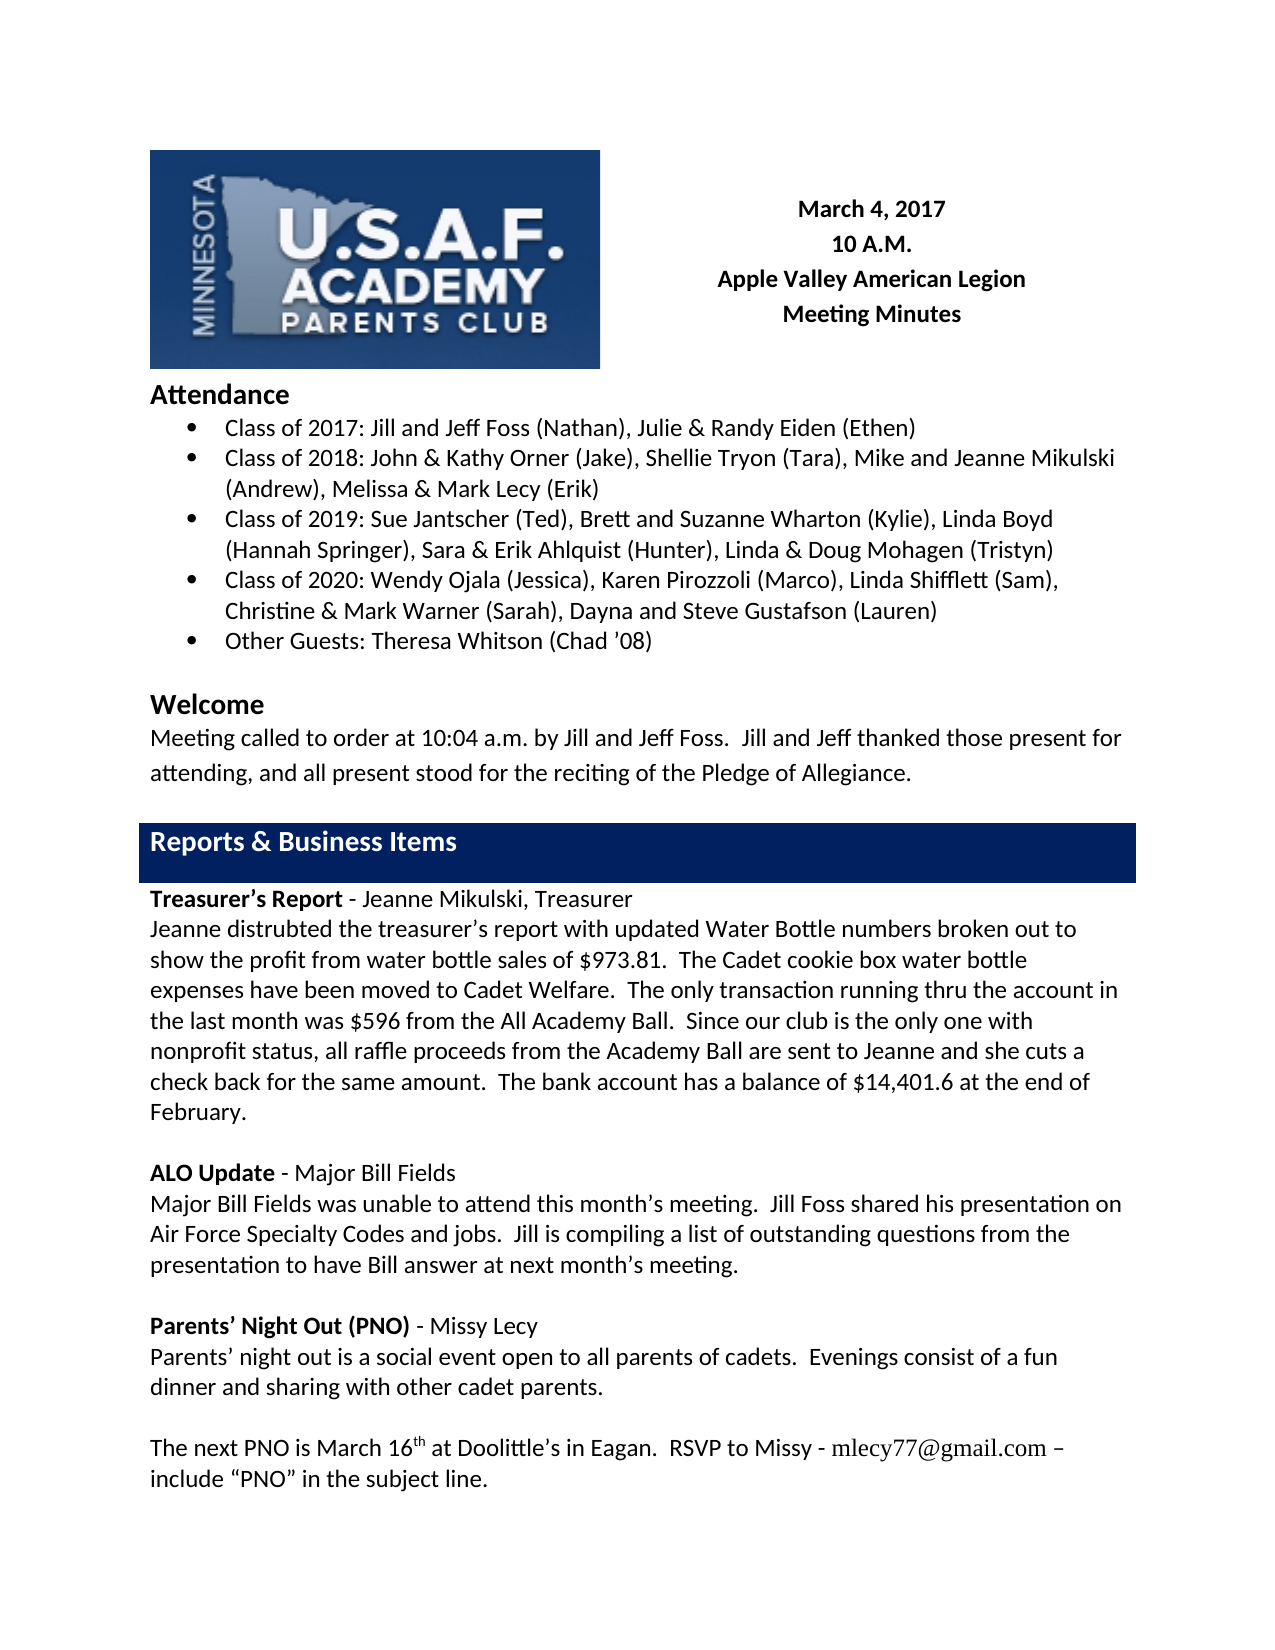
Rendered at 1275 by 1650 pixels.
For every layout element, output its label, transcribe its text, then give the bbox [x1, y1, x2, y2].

text Welcome [150, 686, 1125, 722]
text The next PNO is March 16th at Doolittle’s in Eagan. RSVP to Missy - mlecy77@gmail.com – include “PNO” in the subject line. [150, 1432, 1125, 1493]
list Class of 2017: Jill and Jeff Foss (Nathan), Julie & Randy Eiden (Ethen) [187, 412, 1125, 442]
text Parents’ Night Out (PNO) - Missy Lecy [150, 1310, 1125, 1341]
text ALO Update - Major Bill Fields [150, 1158, 1125, 1188]
text Treasurer’s Report - Jeanne Mikulski, Treasurer [150, 883, 1125, 913]
table_header March 4, 2017 10 A.M. Apple Valley American Legion Meeting Minutes [609, 150, 1134, 376]
list Other Guests: Theresa Whitson (Chad ’08) [187, 625, 1125, 656]
picture [150, 150, 600, 369]
list Class of 2018: John & Kathy Orner (Jake), Shellie Tryon (Tara), Mike and Jeanne Mikulski (Andrew), Melissa & Mark Lecy (Erik) [187, 442, 1125, 503]
list Class of 2019: Sue Jantscher (Ted), Brett and Suzanne Wharton (Kylie), Linda Boyd (Hannah Springer), Sara & Erik Ahlquist (Hunter), Linda & Doug Mohagen (Tristyn) [187, 503, 1125, 564]
table_header Reports & Business Items [139, 823, 1136, 883]
list Class of 2020: Wendy Ojala (Jessica), Karen Pirozzoli (Marco), Linda Shifflett (Sam), Christine & Mark Warner (Sarah), Dayna and Steve Gustafson (Lauren) [187, 564, 1125, 625]
text Major Bill Fields was unable to attend this month’s meeting. Jill Foss shared his presentation on Air Force Specialty Codes and jobs. Jill is compiling a list of outstanding questions from the presentation to have Bill answer at next month’s meeting. [150, 1188, 1125, 1280]
text Parents’ night out is a social event open to all parents of cadets. Evenings consist of a fun dinner and sharing with other cadet parents. [150, 1341, 1125, 1402]
table_header [139, 150, 609, 376]
text Jeanne distrubted the treasurer’s report with updated Water Bottle numbers broken out to show the profit from water bottle sales of $973.81. The Cadet cookie box water bottle expenses have been moved to Cadet Welfare. The only transaction running thru the account in the last month was $596 from the All Academy Ball. Since our club is the only one with nonprofit status, all raffle proceeds from the Academy Ball are sent to Jeanne and she cuts a check back for the same amount. The bank account has a balance of $14,401.6 at the end of February. [150, 913, 1125, 1127]
text Attendance [150, 376, 1125, 412]
text Meeting called to order at 10:04 a.m. by Jill and Jeff Foss. Jill and Jeff thanked those present for attending, and all present stood for the reciting of the Pledge of Allegiance. [150, 722, 1125, 788]
